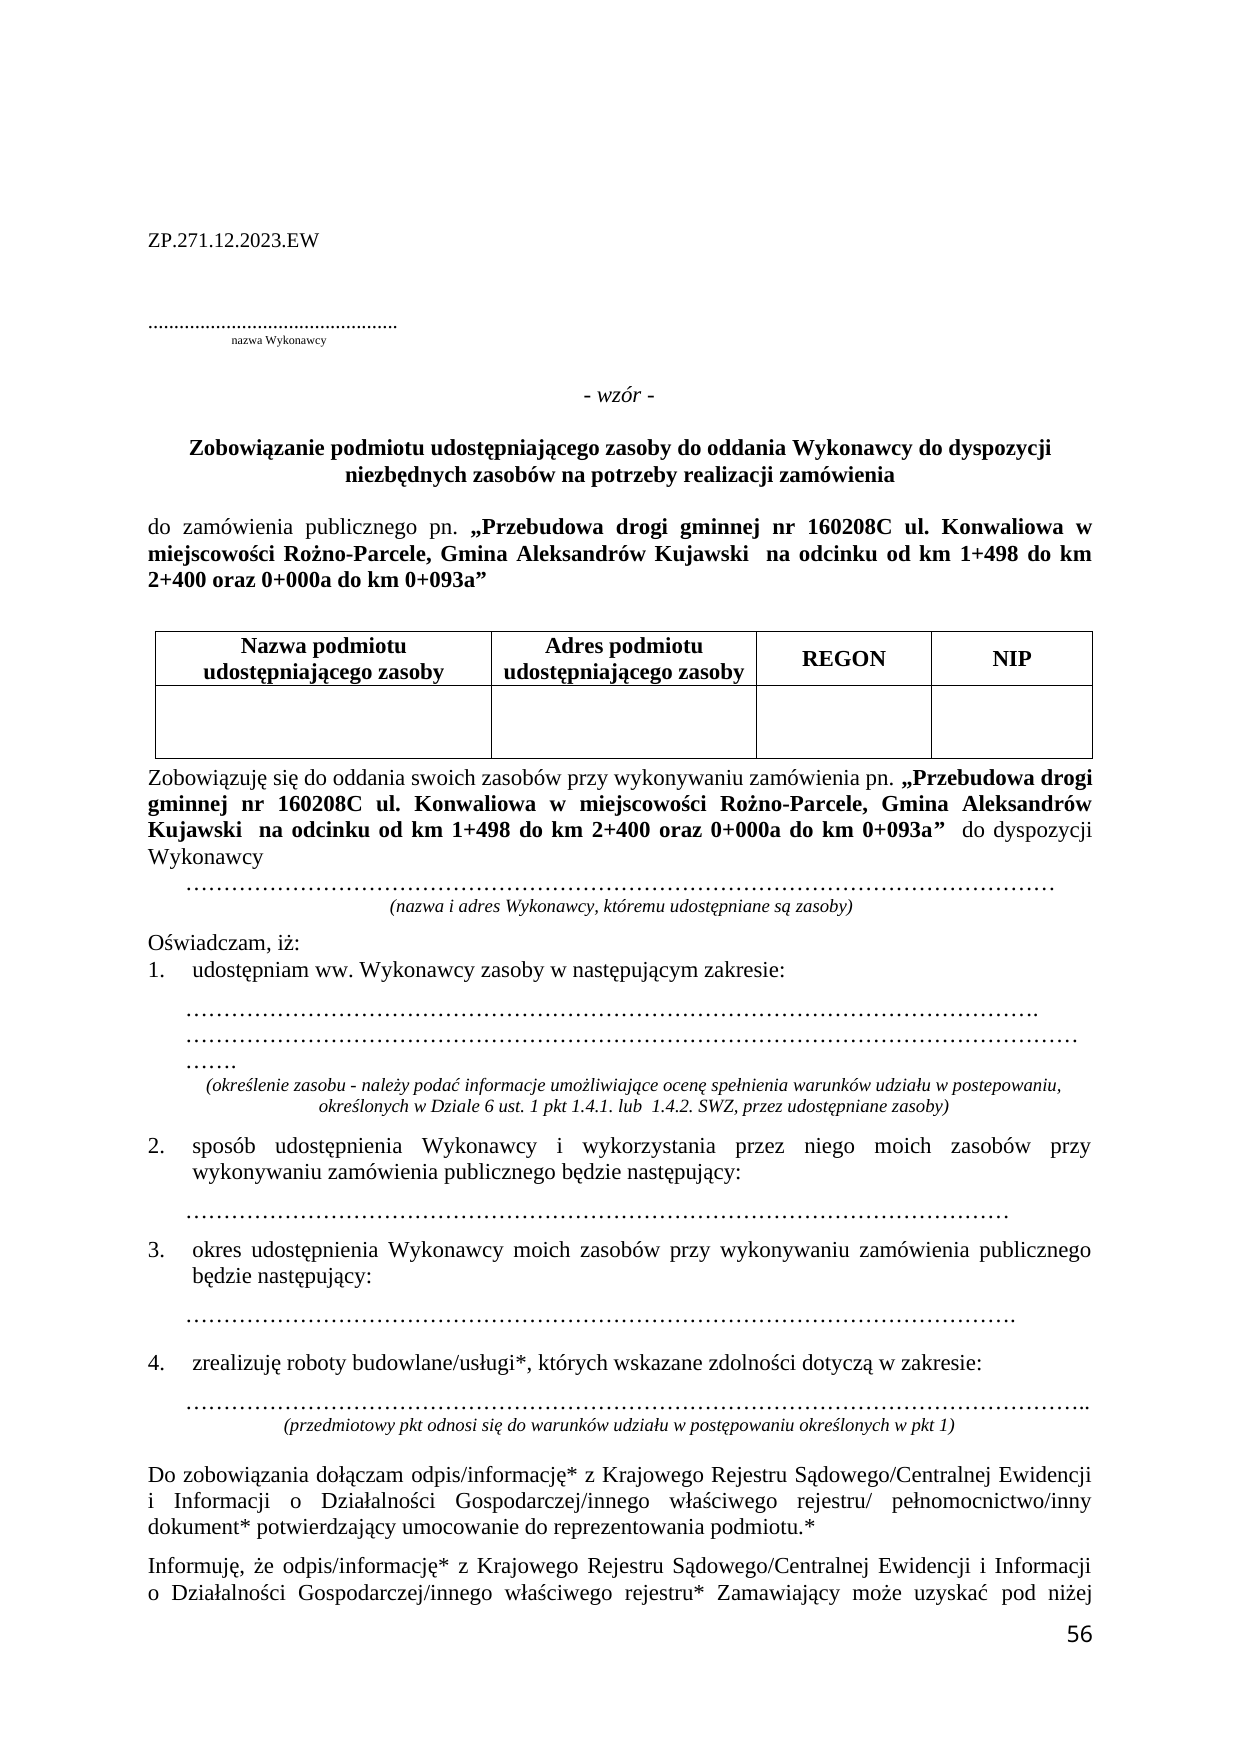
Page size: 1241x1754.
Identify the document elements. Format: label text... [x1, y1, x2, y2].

table_cell [932, 686, 1092, 758]
text …………………………………………………………………………………………………… [148, 869, 1093, 895]
text Do zobowiązania dołączam odpis/informację* z Krajowego Rejestru Sądowego/Centralnej Ewidencji i Informacji o Działalności Gospodarczej/innego właściwego rejestru/ pełnomocnictwo/inny dokument* potwierdzający umocowanie do reprezentowania podmiotu.* [148, 1461, 1093, 1540]
text Zobowiązuję się do oddania swoich zasobów przy wykonywaniu zamówienia pn. „Przebudowa drogi gminnej nr 160208C ul. Konwaliowa w miejscowości Rożno-Parcele, Gmina Aleksandrów Kujawski na odcinku od km 1+498 do km 2+400 oraz 0+000a do km 0+093a” do dyspozycji Wykonawcy [148, 764, 1093, 869]
list udostępniam ww. Wykonawcy zasoby w następującym zakresie: [148, 956, 1093, 982]
text (określenie zasobu - należy podać informacje umożliwiające ocenę spełnienia warunków udziału w postepowaniu, określonych w Dziale 6 ust. 1 pkt 1.4.1. lub 1.4.2. SWZ, przez udostępniane zasoby) [177, 1074, 1093, 1117]
text (nazwa i adres Wykonawcy, któremu udostępniane są zasoby) [148, 895, 1093, 917]
text Oświadczam, iż: [148, 929, 1093, 956]
list okres udostępnienia Wykonawcy moich zasobów przy wykonywaniu zamówienia publicznego będzie następujący: [148, 1236, 1093, 1288]
text do zamówienia publicznego pn. „Przebudowa drogi gminnej nr 160208C ul. Konwaliowa w miejscowości Rożno-Parcele, Gmina Aleksandrów Kujawski na odcinku od km 1+498 do km 2+400 oraz 0+000a do km 0+093a” [148, 513, 1093, 592]
table_header NIP [932, 632, 1092, 684]
table_header REGON [757, 632, 931, 684]
table_header Adres podmiotu udostępniającego zasoby [492, 632, 756, 684]
text ………………………………………………………………………………………………. [185, 1301, 1093, 1327]
text nazwa Wykonawcy [148, 333, 1093, 357]
text (przedmiotowy pkt odnosi się do warunków udziału w postępowaniu określonych w pkt 1) [148, 1414, 1093, 1436]
list zrealizuję roboty budowlane/usługi*, których wskazane zdolności dotyczą w zakresie: [148, 1349, 1093, 1375]
text ZP.271.12.2023.EW [148, 228, 1093, 252]
text ……………………………………………………………………………………………………….. [185, 1388, 1093, 1414]
table_cell [757, 686, 931, 758]
text ………………………………………………………………………………………………….……………………………………………………………………………………………………………. [185, 995, 1093, 1074]
text - wzór - [148, 382, 1093, 408]
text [148, 1552, 1093, 1605]
table_header Nazwa podmiotu udostępniającego zasoby [156, 632, 491, 684]
list sposób udostępnienia Wykonawcy i wykorzystania przez niego moich zasobów przy wykonywaniu zamówienia publicznego będzie następujący: [148, 1132, 1093, 1184]
text ................................................ [148, 309, 1093, 333]
text ……………………………………………………………………………………………… [185, 1197, 1093, 1223]
table_cell [156, 686, 491, 758]
text Zobowiązanie podmiotu udostępniającego zasoby do oddania Wykonawcy do dyspozycji niezbędnych zasobów na potrzeby realizacji zamówienia [148, 434, 1093, 487]
table_cell [492, 686, 756, 758]
